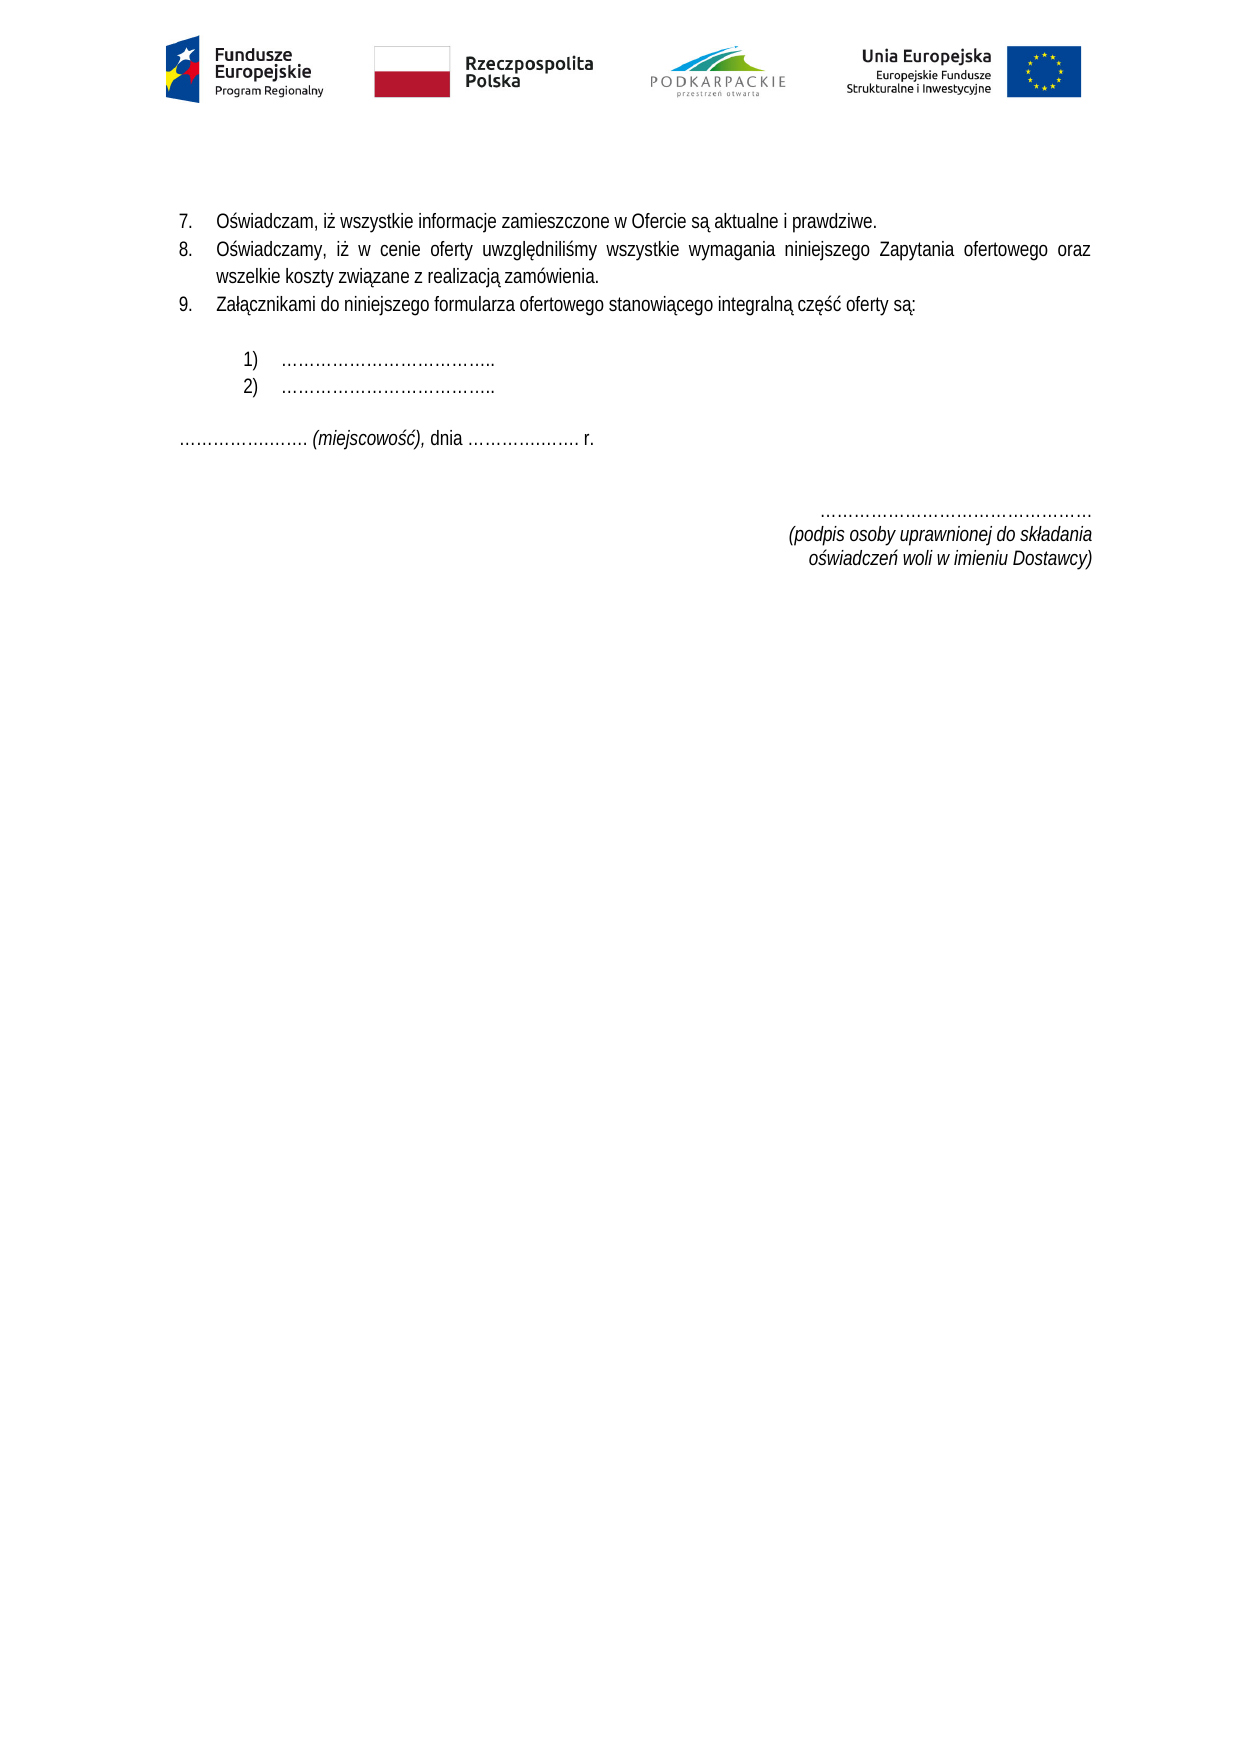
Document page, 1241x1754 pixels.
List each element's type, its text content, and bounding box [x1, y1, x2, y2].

text oświadczeń woli w imieniu Dostawcy) [709, 545, 1092, 569]
text (podpis osoby uprawnionej do składania [709, 521, 1092, 545]
list ……………………………….. [243, 347, 1092, 371]
text ………………………………………… [178, 497, 1092, 521]
text …………….……. (miejscowość), dnia ………….……. r. [178, 426, 1092, 449]
list Oświadczam, iż wszystkie informacje zamieszczone w Ofercie są aktualne i prawdziwe. [178, 209, 1092, 233]
list Oświadczamy, iż w cenie oferty uwzględniliśmy wszystkie wymagania niniejszego Zapytania ofertowego oraz wszelkie koszty związane z realizacją zamówienia. [178, 237, 1092, 288]
list ……………………………….. [243, 374, 1092, 398]
picture [165, 35, 1082, 103]
list Załącznikami do niniejszego formularza ofertowego stanowiącego integralną część oferty są: [178, 292, 1092, 316]
